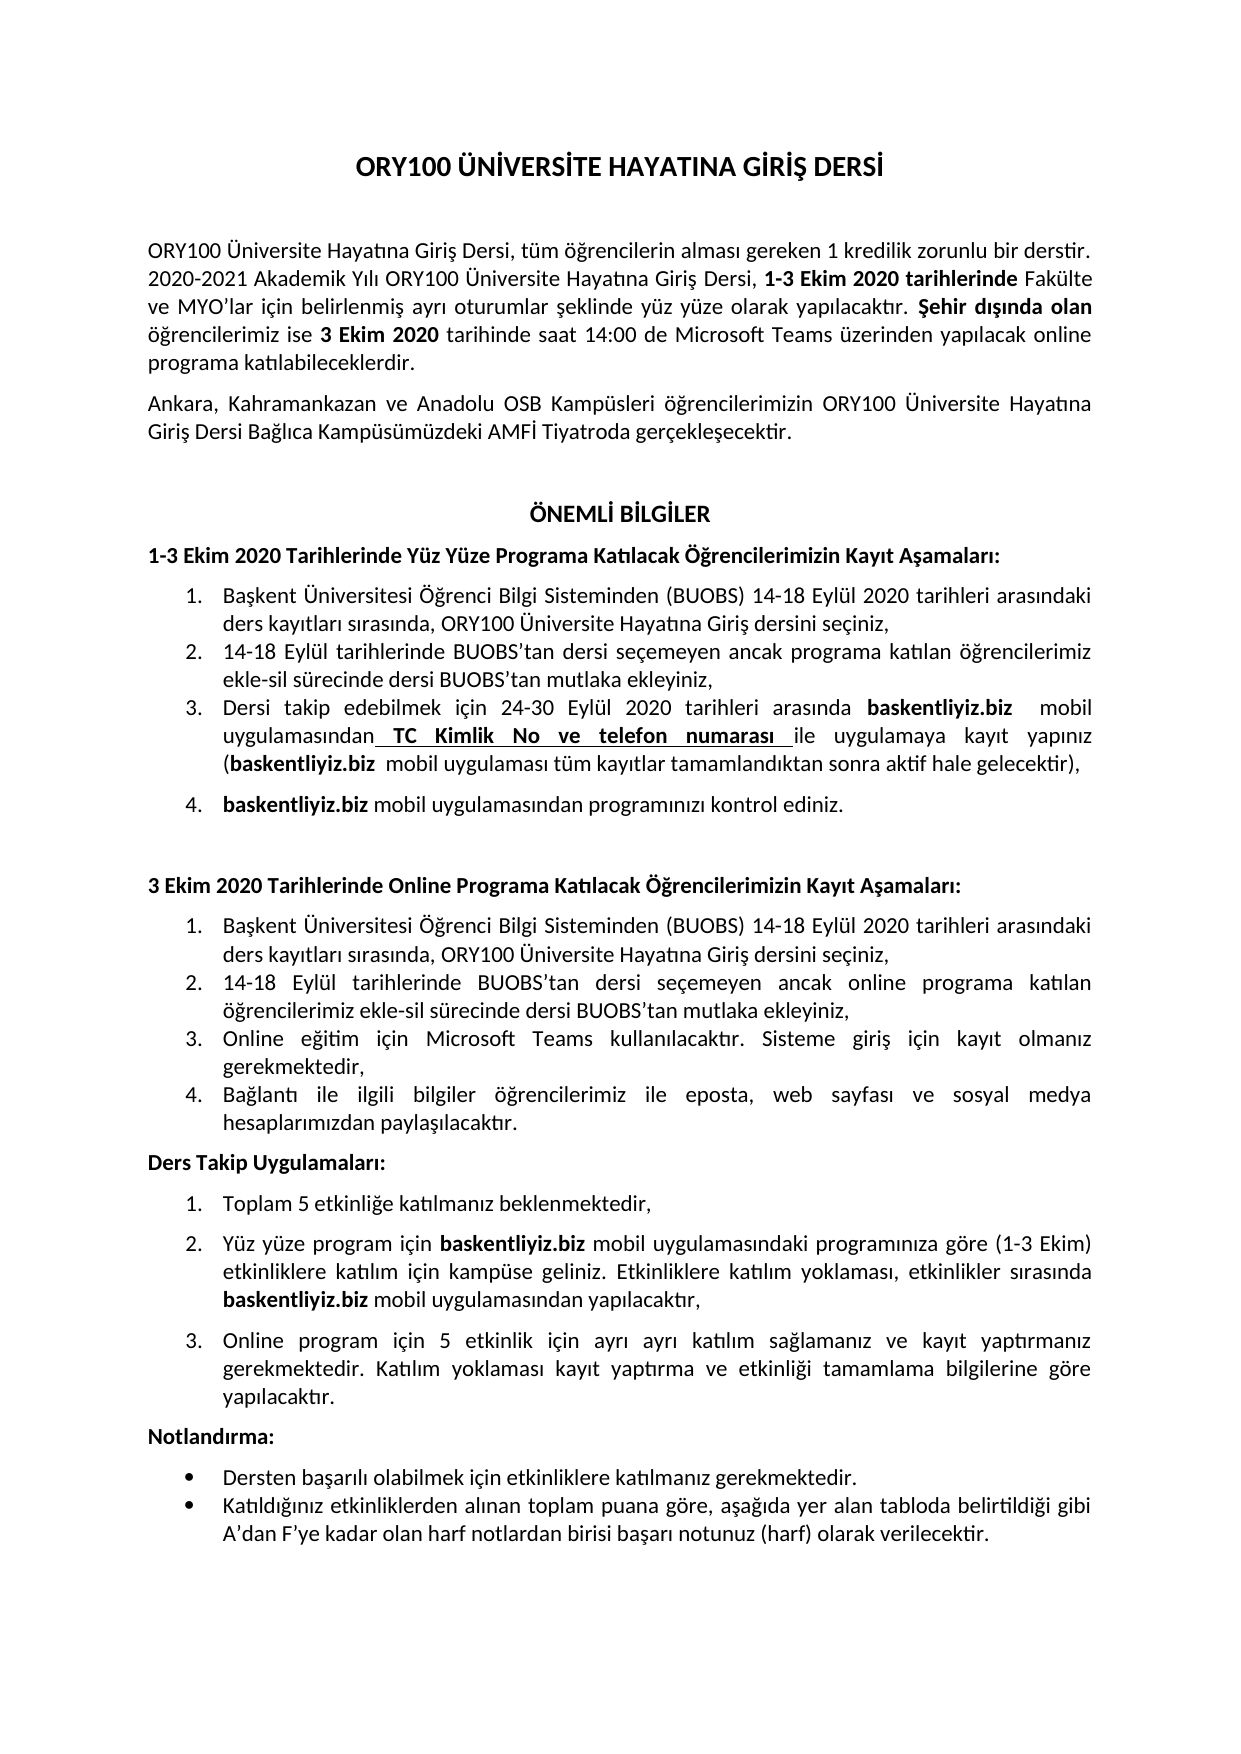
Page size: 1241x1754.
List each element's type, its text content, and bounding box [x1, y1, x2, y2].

list Online program için 5 etkinlik için ayrı ayrı katılım sağlamanız ve kayıt yaptırmanız gerekmektedir. Katılım yoklaması kayıt yaptırma ve etkinliği tamamlama bilgilerine göre yapılacaktır. [185, 1326, 1093, 1410]
text 1-3 Ekim 2020 Tarihlerinde Yüz Yüze Programa Katılacak Öğrencilerimizin Kayıt Aşamaları: [148, 541, 1093, 569]
text Ankara, Kahramankazan ve Anadolu OSB Kampüsleri öğrencilerimizin ORY100 Üniversite Hayatına Giriş Dersi Bağlıca Kampüsümüzdeki AMFİ Tiyatroda gerçekleşecektir. [148, 389, 1093, 445]
list Yüz yüze program için baskentliyiz.biz mobil uygulamasındaki programınıza göre (1-3 Ekim) etkinliklere katılım için kampüse geliniz. Etkinliklere katılım yoklaması, etkinlikler sırasında baskentliyiz.biz mobil uygulamasından yapılacaktır, [185, 1229, 1093, 1313]
list Başkent Üniversitesi Öğrenci Bilgi Sisteminden (BUOBS) 14-18 Eylül 2020 tarihleri arasındaki ders kayıtları sırasında, ORY100 Üniversite Hayatına Giriş dersini seçiniz, [185, 581, 1093, 637]
text ORY100 ÜNİVERSİTE HAYATINA GİRİŞ DERSİ [148, 148, 1093, 183]
list baskentliyiz.biz mobil uygulamasından programınızı kontrol ediniz. [185, 790, 1093, 818]
list Dersten başarılı olabilmek için etkinliklere katılmanız gerekmektedir. [185, 1463, 1093, 1491]
list Bağlantı ile ilgili bilgiler öğrencilerimiz ile eposta, web sayfası ve sosyal medya hesaplarımızdan paylaşılacaktır. [185, 1080, 1093, 1136]
list Toplam 5 etkinliğe katılmanız beklenmektedir, [185, 1189, 1093, 1217]
list 14-18 Eylül tarihlerinde BUOBS’tan dersi seçemeyen ancak online programa katılan öğrencilerimiz ekle-sil sürecinde dersi BUOBS’tan mutlaka ekleyiniz, [185, 968, 1093, 1024]
list Katıldığınız etkinliklerden alınan toplam puana göre, aşağıda yer alan tabloda belirtildiği gibi A’dan F’ye kadar olan harf notlardan birisi başarı notunuz (harf) olarak verilecektir. [185, 1491, 1093, 1547]
text Notlandırma: [148, 1422, 1093, 1451]
text Ders Takip Uygulamaları: [148, 1148, 1093, 1176]
text 3 Ekim 2020 Tarihlerinde Online Programa Katılacak Öğrencilerimizin Kayıt Aşamaları: [148, 871, 1093, 899]
list Başkent Üniversitesi Öğrenci Bilgi Sisteminden (BUOBS) 14-18 Eylül 2020 tarihleri arasındaki ders kayıtları sırasında, ORY100 Üniversite Hayatına Giriş dersini seçiniz, [185, 912, 1093, 968]
list Dersi takip edebilmek için 24-30 Eylül 2020 tarihleri arasında baskentliyiz.biz mobil uygulamasından TC Kimlik No ve telefon numarası ile uygulamaya kayıt yapınız (baskentliyiz.biz mobil uygulaması tüm kayıtlar tamamlandıktan sonra aktif hale gelecektir), [185, 693, 1093, 778]
list 14-18 Eylül tarihlerinde BUOBS’tan dersi seçemeyen ancak programa katılan öğrencilerimiz ekle-sil sürecinde dersi BUOBS’tan mutlaka ekleyiniz, [185, 637, 1093, 693]
list Online eğitim için Microsoft Teams kullanılacaktır. Sisteme giriş için kayıt olmanız gerekmektedir, [185, 1024, 1093, 1080]
text ORY100 Üniversite Hayatına Giriş Dersi, tüm öğrencilerin alması gereken 1 kredilik zorunlu bir derstir. 2020-2021 Akademik Yılı ORY100 Üniversite Hayatına Giriş Dersi, 1-3 Ekim 2020 tarihlerinde Fakülte ve MYO’lar için belirlenmiş ayrı oturumlar şeklinde yüz yüze olarak yapılacaktır. Şehir dışında olan öğrencilerimiz ise 3 Ekim 2020 tarihinde saat 14:00 de Microsoft Teams üzerinden yapılacak online programa katılabileceklerdir. [148, 236, 1093, 376]
text ÖNEMLİ BİLGİLER [148, 498, 1093, 528]
